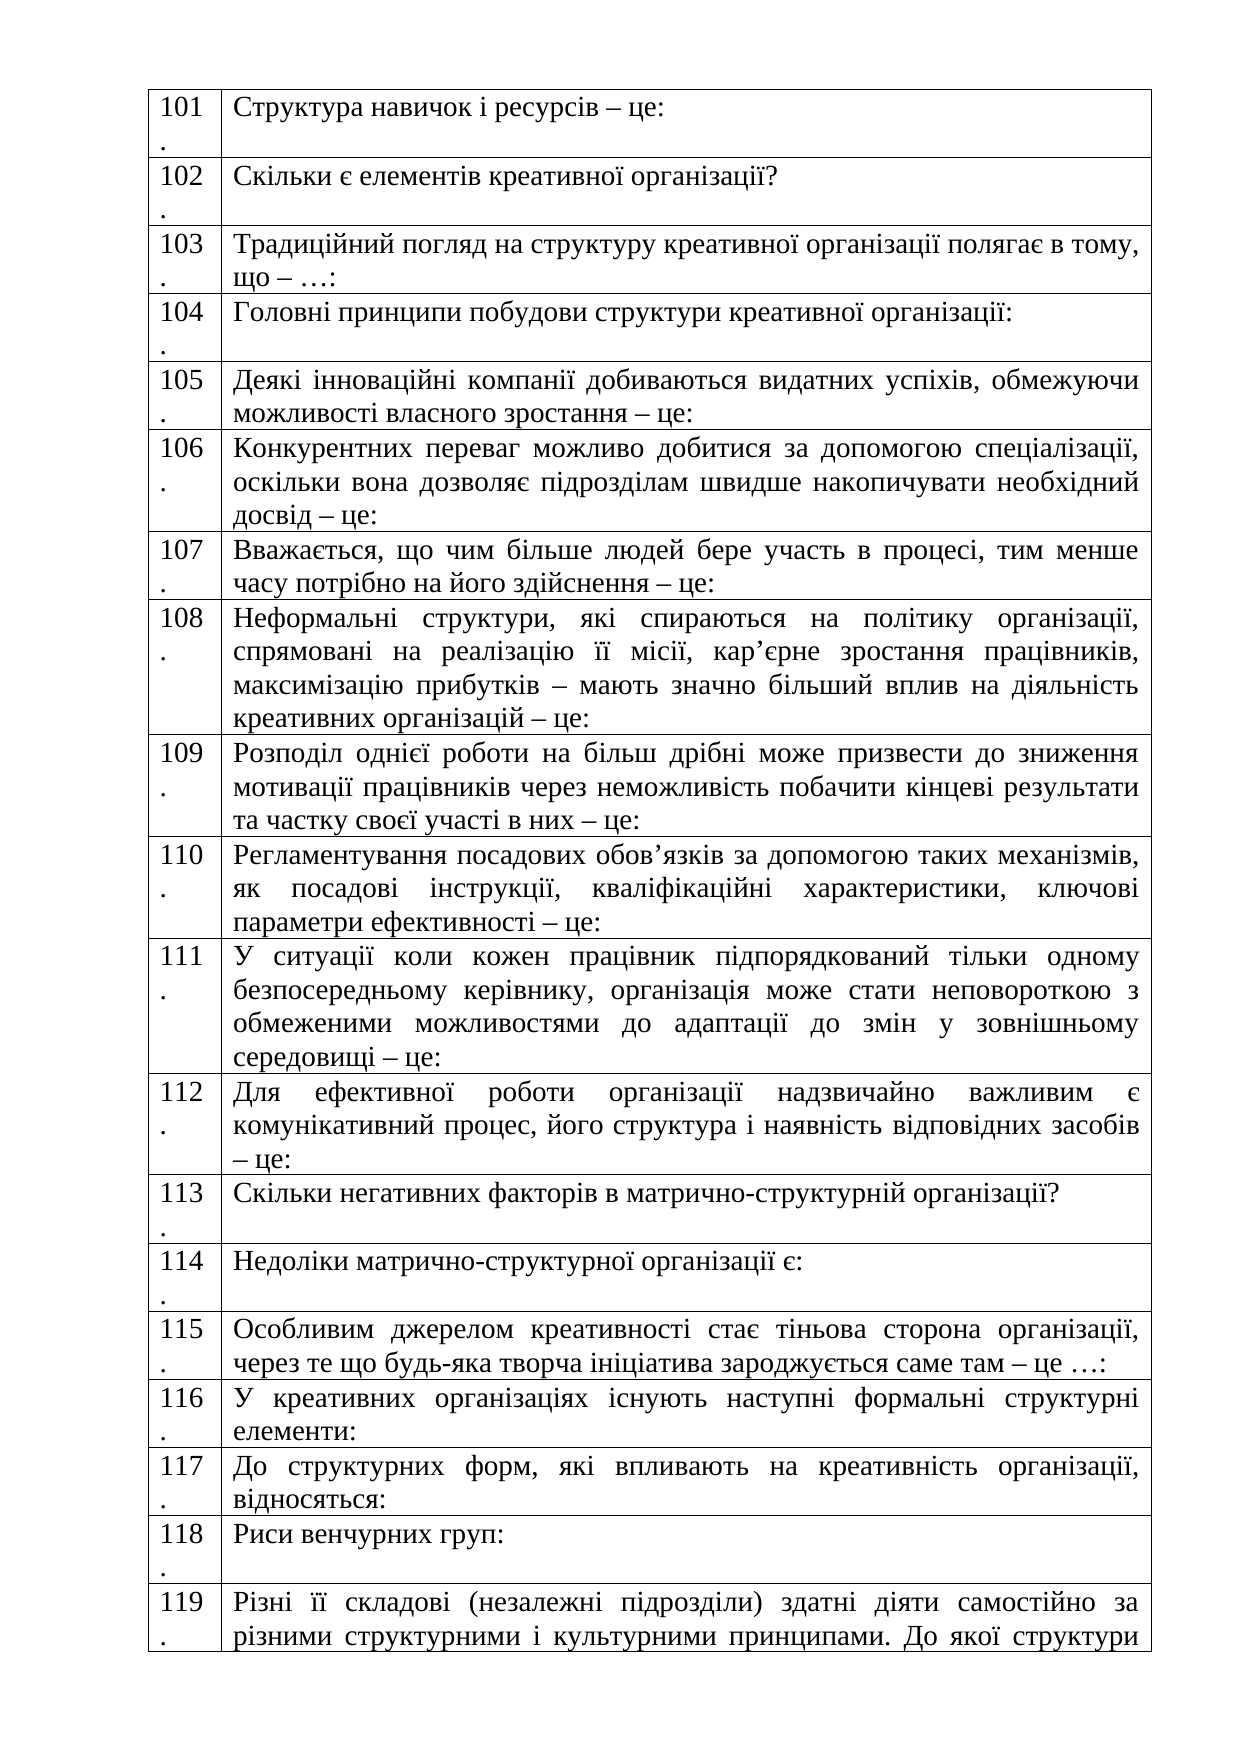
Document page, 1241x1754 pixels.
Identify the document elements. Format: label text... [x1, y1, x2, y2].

table_cell 101. [149, 90, 221, 157]
table_cell 104. [149, 294, 221, 361]
table_cell Вважається, що чим більше людей бере участь в процесі, тим менше часу потрібно на його здійснення ‒ це: [222, 532, 1151, 599]
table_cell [222, 1584, 1151, 1651]
table_cell Недоліки матрично-структурної організації є: [222, 1244, 1151, 1311]
table_cell 107. [149, 532, 221, 599]
table_cell Конкурентних переваг можливо добитися за допомогою спеціалізації, оскільки вона дозволяє підрозділам швидше накопичувати необхідний досвід – це: [222, 430, 1151, 531]
table_cell У ситуації коли кожен працівник підпорядкований тільки одному безпосередньому керівнику, організація може стати неповороткою з обмеженими можливостями до адаптації до змін у зовнішньому середовищі – це: [222, 939, 1151, 1073]
table_cell 111. [149, 939, 221, 1073]
table_cell Традиційний погляд на структуру креативної організації полягає в тому, що ‒ …: [222, 226, 1151, 293]
table_cell 103. [149, 226, 221, 293]
table_cell 117. [149, 1448, 221, 1515]
table_cell Деякі інноваційні компанії добиваються видатних успіхів, обмежуючи можливості власного зростання ‒ це: [222, 362, 1151, 429]
table_cell 118. [149, 1516, 221, 1583]
table_cell Для ефективної роботи організації надзвичайно важливим є комунікативний процес, його структура і наявність відповідних засобів ‒ це: [222, 1074, 1151, 1174]
table_cell 105. [149, 362, 221, 429]
table_cell 112. [149, 1074, 221, 1174]
table_cell 115. [149, 1312, 221, 1379]
table_cell Риси венчурних груп: [222, 1516, 1151, 1583]
table_cell У креативних організаціях існують наступні формальні структурні елементи: [222, 1380, 1151, 1447]
table_cell Особливим джерелом креативності стає тіньова сторона організації, через те що будь-яка творча ініціатива зароджується саме там – це …: [222, 1312, 1151, 1379]
table_cell 108. [149, 600, 221, 734]
table_cell Скільки негативних факторів в матрично-структурній організації? [222, 1175, 1151, 1242]
table_cell 114. [149, 1244, 221, 1311]
table_cell До структурних форм, які впливають на креативність організації, відносяться: [222, 1448, 1151, 1515]
table_cell 106. [149, 430, 221, 531]
table_cell Регламентування посадових обов’язків за допомогою таких механізмів, як посадові інструкції, кваліфікаційні характеристики, ключові параметри ефективності ‒ це: [222, 837, 1151, 937]
table_cell 110. [149, 837, 221, 937]
table_cell 109. [149, 735, 221, 836]
table_cell 119. [149, 1584, 221, 1651]
table_cell Структура навичок і ресурсів – це: [222, 90, 1151, 157]
table_cell Неформальні структури, які спираються на політику організації, спрямовані на реалізацію її місії, кар’єрне зростання працівників, максимізацію прибутків ‒ мають значно більший вплив на діяльність креативних організацій ‒ це: [222, 600, 1151, 734]
table_cell Скільки є елементів креативної організації? [222, 158, 1151, 225]
table_cell Головні принципи побудови структури креативної організації: [222, 294, 1151, 361]
table_cell 116. [149, 1380, 221, 1447]
table_cell 113. [149, 1175, 221, 1242]
table_cell 102. [149, 158, 221, 225]
table_cell Розподіл однієї роботи на більш дрібні може призвести до зниження мотивації працівників через неможливість побачити кінцеві результати та частку своєї участі в них ‒ це: [222, 735, 1151, 836]
